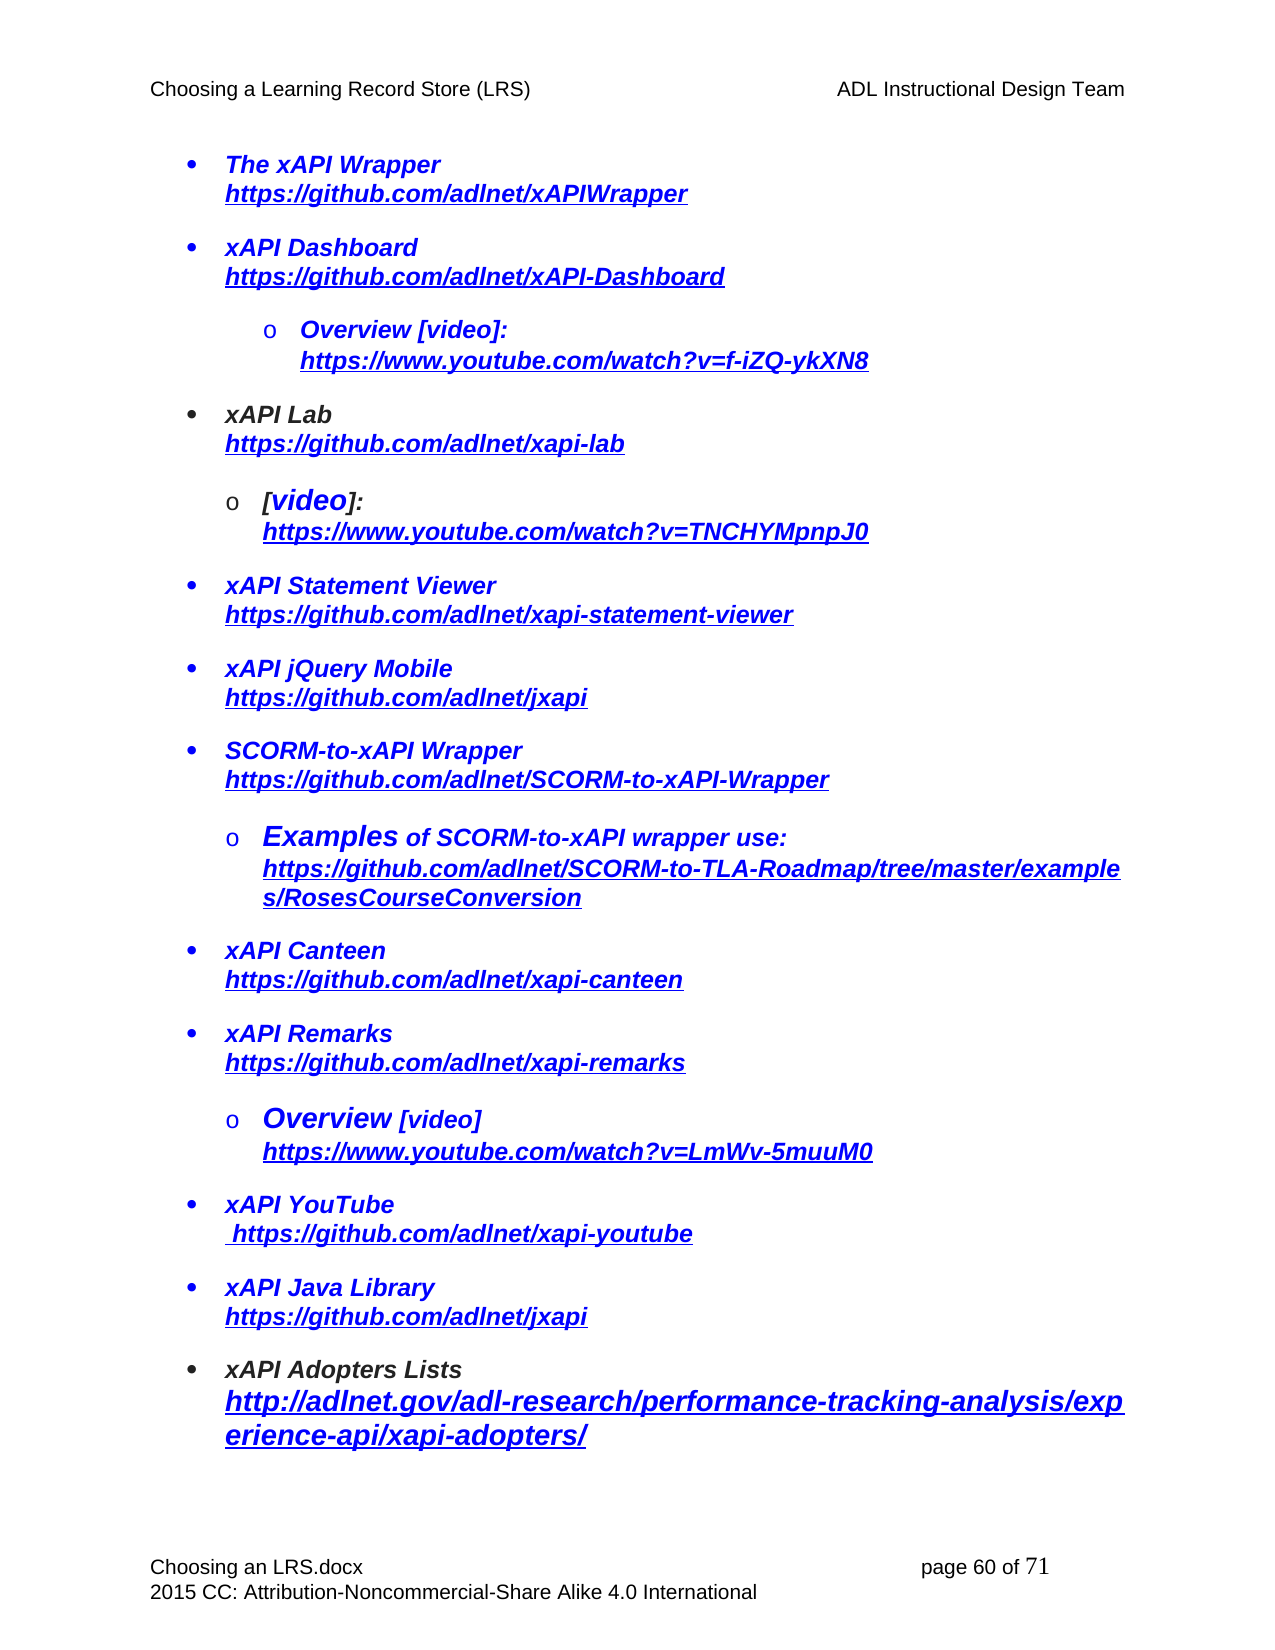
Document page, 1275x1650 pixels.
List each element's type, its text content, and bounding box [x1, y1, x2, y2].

text xAPI YouTube https://github.com/adlnet/xapi-youtube [187, 1190, 1125, 1248]
text xAPI Statement Viewer https://github.com/adlnet/xapi-statement-viewer [187, 571, 1125, 629]
list Overview [video] https://www.youtube.com/watch?v=LmWv-5muuM0 [225, 1102, 1125, 1165]
text SCORM-to-xAPI Wrapper https://github.com/adlnet/SCORM-to-xAPI-Wrapper [187, 736, 1125, 794]
list Examples of SCORM-to-xAPI wrapper use: https://github.com/adlnet/SCORM-to-TLA-Roadmap/tree/master/examples/RosesCourseConversion [225, 819, 1125, 911]
text xAPI Adopters Lists http://adlnet.gov/adl-research/performance-tracking-analysis/experience-api/xapi-adopters/ [187, 1355, 1125, 1451]
text xAPI Dashboard https://github.com/adlnet/xAPI-Dashboard [187, 233, 1125, 290]
text xAPI Canteen https://github.com/adlnet/xapi-canteen [187, 936, 1125, 994]
text xAPI jQuery Mobile https://github.com/adlnet/jxapi [187, 654, 1125, 711]
text xAPI Java Library https://github.com/adlnet/jxapi [187, 1273, 1125, 1330]
text xAPI Lab https://github.com/adlnet/xapi-lab [187, 400, 1125, 457]
text The xAPI Wrapper https://github.com/adlnet/xAPIWrapper [187, 150, 1125, 208]
list [video]: https://www.youtube.com/watch?v=TNCHYMpnpJ0 [225, 482, 1125, 546]
list Overview [video]: https://www.youtube.com/watch?v=f-iZQ-ykXN8 [262, 315, 1125, 375]
text xAPI Remarks https://github.com/adlnet/xapi-remarks [187, 1019, 1125, 1077]
